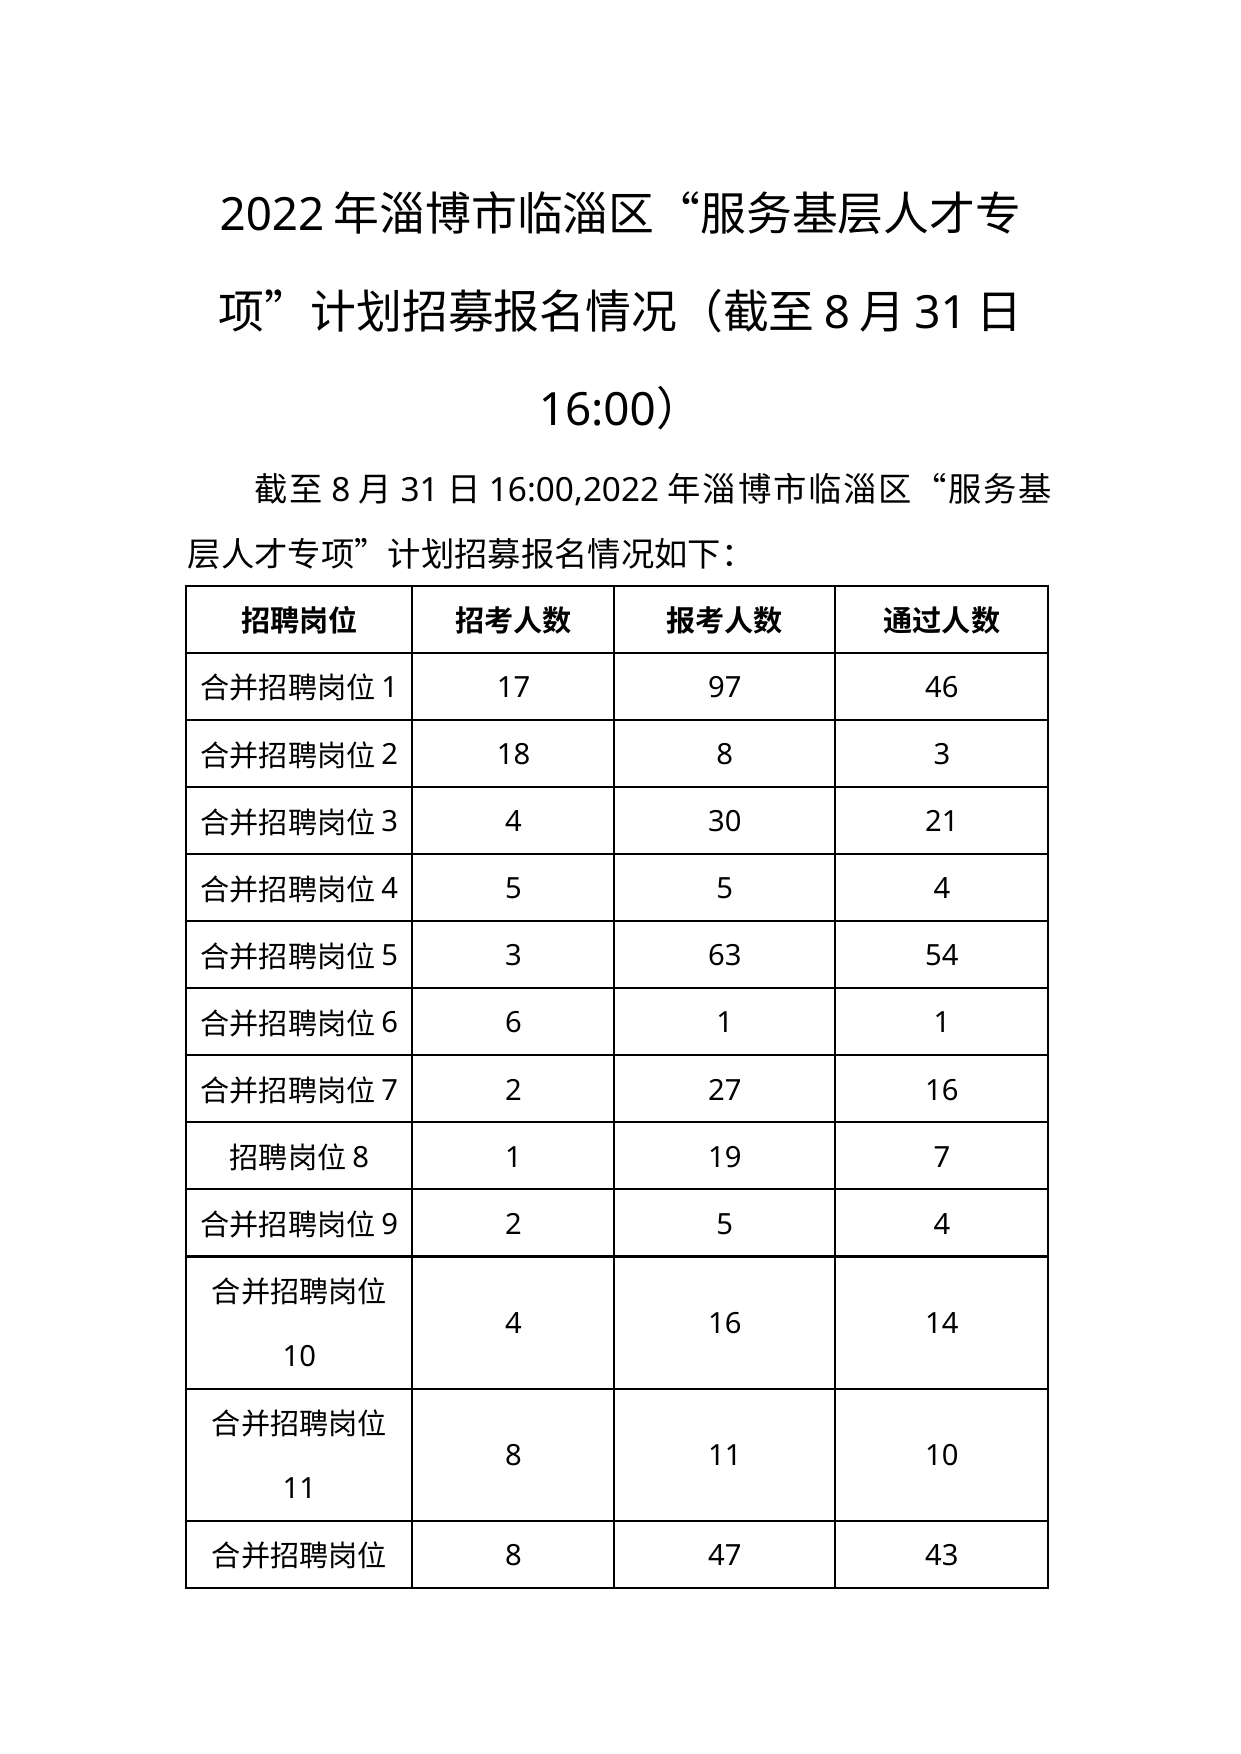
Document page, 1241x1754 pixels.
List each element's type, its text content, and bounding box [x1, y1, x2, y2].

table_cell 3 [413, 922, 613, 987]
table_cell 14 [836, 1258, 1047, 1387]
table_cell 合并招聘岗位3 [187, 788, 411, 853]
table_cell 合并招聘岗位2 [187, 721, 411, 786]
table_cell 11 [615, 1390, 834, 1519]
table_cell 合并招聘岗位6 [187, 989, 411, 1054]
table_cell 合并招聘岗位5 [187, 922, 411, 987]
table_cell 54 [836, 922, 1047, 987]
table_cell 30 [615, 788, 834, 853]
table_cell 2 [413, 1056, 613, 1121]
table_cell 10 [836, 1390, 1047, 1519]
table_cell 合并招聘岗位10 [187, 1258, 411, 1387]
table_cell 合并招聘岗位12 [187, 1522, 411, 1587]
table_cell 5 [615, 1190, 834, 1255]
table_cell 43 [836, 1522, 1047, 1587]
table_cell 合并招聘岗位9 [187, 1190, 411, 1255]
table_cell 21 [836, 788, 1047, 853]
table_cell 27 [615, 1056, 834, 1121]
table_cell 5 [413, 855, 613, 920]
text 2022年淄博市临淄区“服务基层人才专项”计划招募报名情况（截至8月31日16:00） [187, 162, 1053, 454]
table_cell 合并招聘岗位1 [187, 654, 411, 719]
table_cell 招聘岗位8 [187, 1123, 411, 1188]
table_cell 合并招聘岗位4 [187, 855, 411, 920]
table_header 招聘岗位 [187, 587, 411, 652]
table_cell 97 [615, 654, 834, 719]
table_cell 63 [615, 922, 834, 987]
table_cell 16 [615, 1258, 834, 1387]
table_cell 4 [836, 855, 1047, 920]
table_cell 1 [413, 1123, 613, 1188]
table_cell 合并招聘岗位11 [187, 1390, 411, 1519]
table_cell 5 [615, 855, 834, 920]
table_cell 8 [413, 1390, 613, 1519]
table_cell 2 [413, 1190, 613, 1255]
table_cell 4 [413, 788, 613, 853]
table_header 报考人数 [615, 587, 834, 652]
text 截至8月31日16:00,2022年淄博市临淄区“服务基层人才专项”计划招募报名情况如下： [187, 454, 1053, 584]
table_cell 1 [615, 989, 834, 1054]
table_header 招考人数 [413, 587, 613, 652]
table_cell 17 [413, 654, 613, 719]
table_cell 19 [615, 1123, 834, 1188]
table_cell 46 [836, 654, 1047, 719]
table_cell 8 [413, 1522, 613, 1587]
table_cell 4 [836, 1190, 1047, 1255]
table_cell 7 [836, 1123, 1047, 1188]
table_cell 18 [413, 721, 613, 786]
table_cell 1 [836, 989, 1047, 1054]
table_cell 合并招聘岗位7 [187, 1056, 411, 1121]
table_cell 8 [615, 721, 834, 786]
table_cell 16 [836, 1056, 1047, 1121]
table_cell 3 [836, 721, 1047, 786]
table_cell 47 [615, 1522, 834, 1587]
table_cell 4 [413, 1258, 613, 1387]
table_header 通过人数 [836, 587, 1047, 652]
table_cell 6 [413, 989, 613, 1054]
